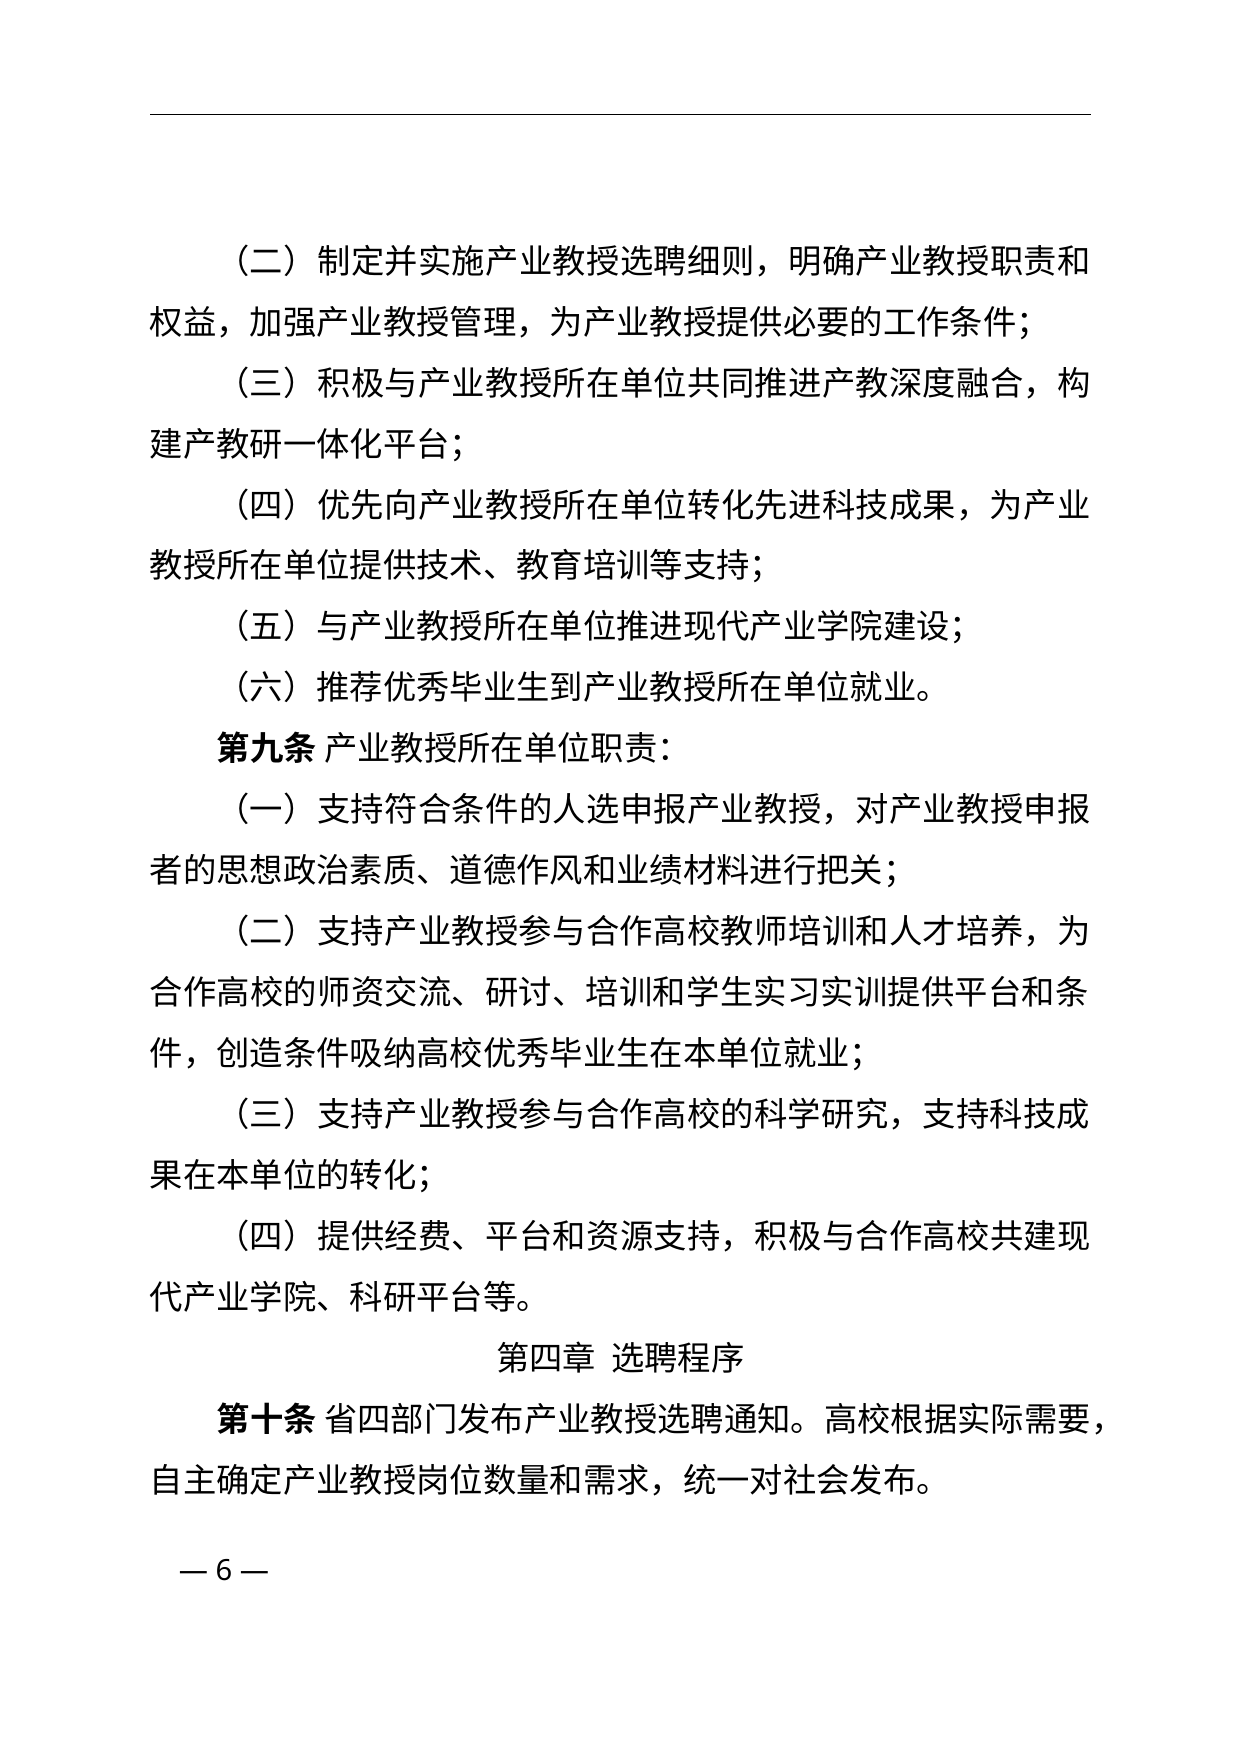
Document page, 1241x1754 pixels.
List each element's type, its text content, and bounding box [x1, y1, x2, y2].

text （三）积极与产业教授所在单位共同推进产教深度融合，构建产教研一体化平台； [149, 346, 1091, 468]
text 第九条 产业教授所在单位职责： [149, 712, 1091, 773]
text （二）支持产业教授参与合作高校教师培训和人才培养，为合作高校的师资交流、研讨、培训和学生实习实训提供平台和条件，创造条件吸纳高校优秀毕业生在本单位就业； [149, 895, 1091, 1078]
text （二）制定并实施产业教授选聘细则，明确产业教授职责和权益，加强产业教授管理，为产业教授提供必要的工作条件； [149, 224, 1091, 346]
text （三）支持产业教授参与合作高校的科学研究，支持科技成果在本单位的转化； [149, 1078, 1091, 1199]
text （四）提供经费、平台和资源支持，积极与合作高校共建现代产业学院、科研平台等。 [149, 1199, 1091, 1321]
text 第十条 省四部门发布产业教授选聘通知。高校根据实际需要，自主确定产业教授岗位数量和需求，统一对社会发布。 [149, 1382, 1091, 1504]
text （四）优先向产业教授所在单位转化先进科技成果，为产业教授所在单位提供技术、教育培训等支持； [149, 468, 1091, 590]
text （五）与产业教授所在单位推进现代产业学院建设； [149, 590, 1091, 651]
text （六）推荐优秀毕业生到产业教授所在单位就业。 [149, 651, 1091, 712]
text （一）支持符合条件的人选申报产业教授，对产业教授申报者的思想政治素质、道德作风和业绩材料进行把关； [149, 773, 1091, 895]
text 第四章 选聘程序 [149, 1321, 1091, 1382]
